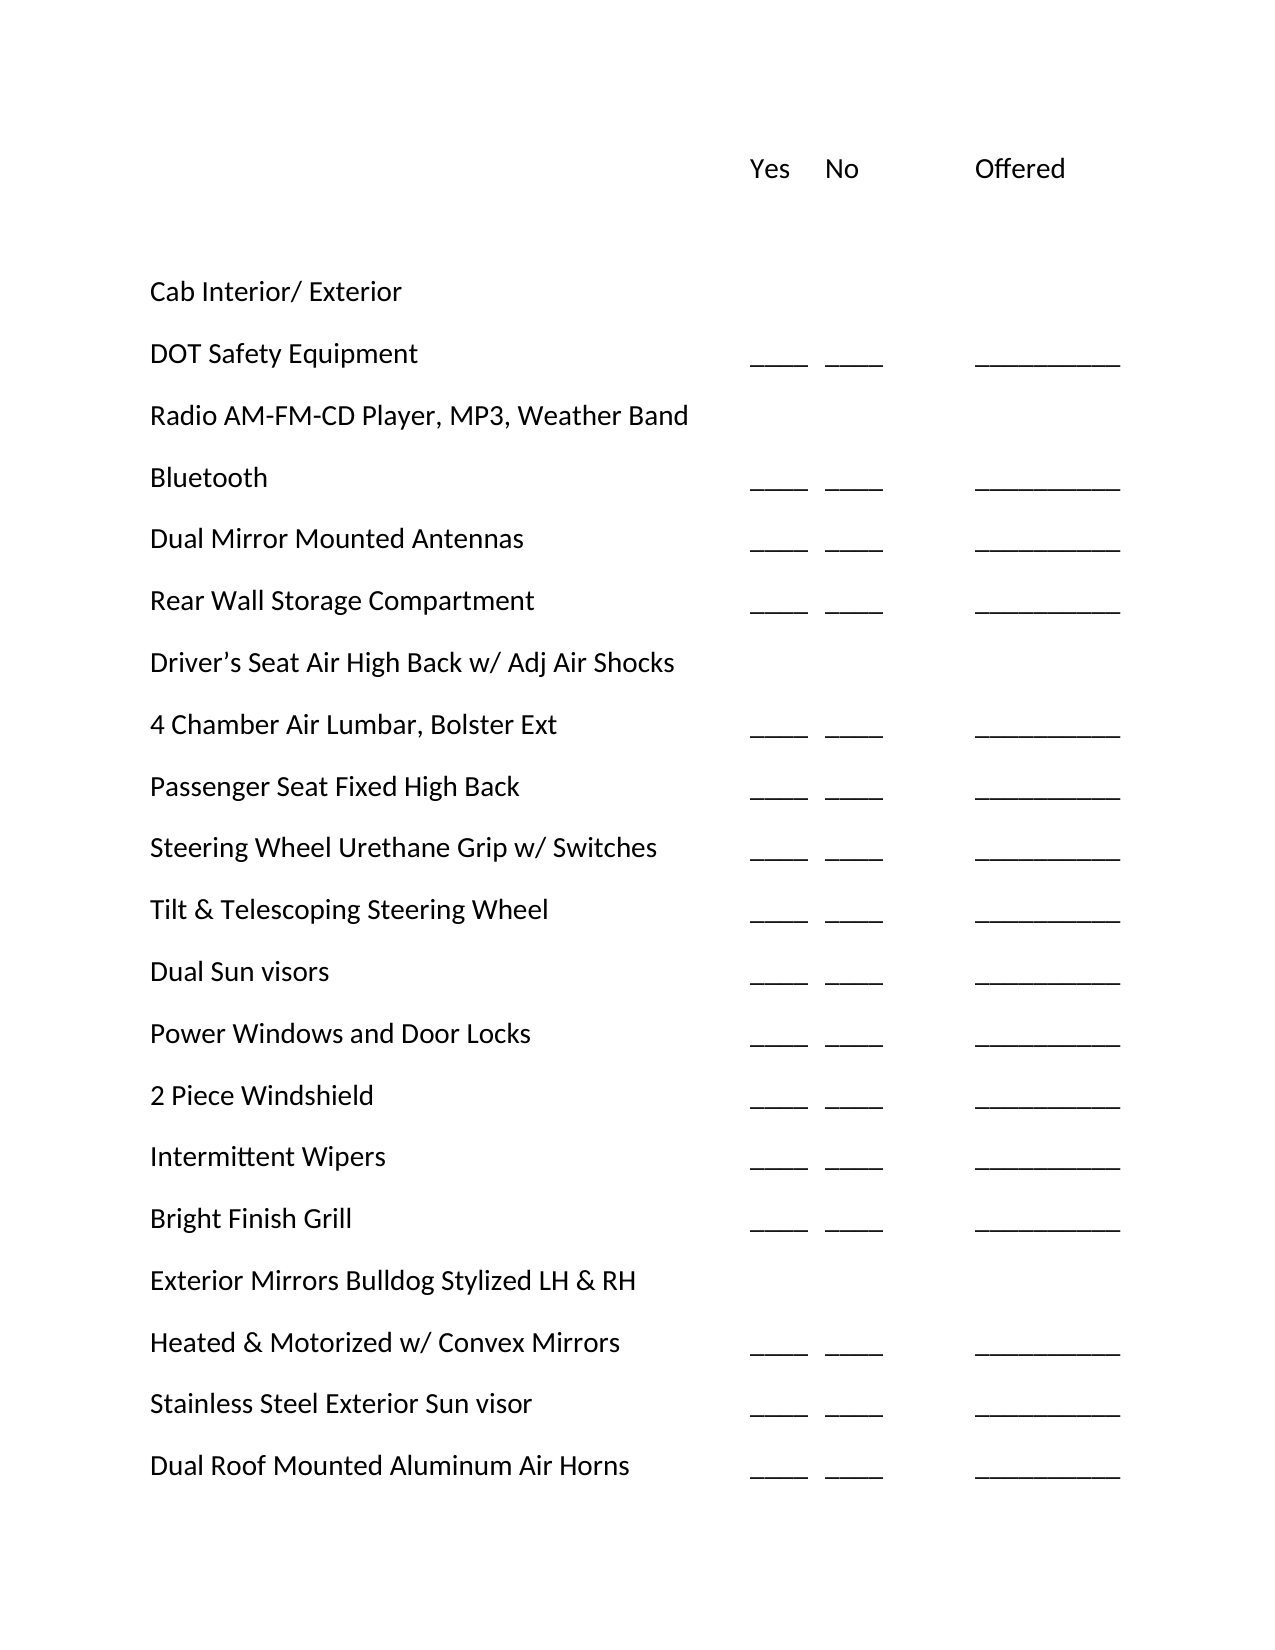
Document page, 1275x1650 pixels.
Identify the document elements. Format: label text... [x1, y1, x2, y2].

text Passenger Seat Fixed High Back ____ ____ __________ [150, 768, 1125, 803]
text Exterior Mirrors Bulldog Stylized LH & RH [150, 1262, 1125, 1297]
text Dual Roof Mounted Aluminum Air Horns ____ ____ __________ [150, 1447, 1125, 1483]
text Cab Interior/ Exterior [150, 273, 1125, 309]
text Radio AM-FM-CD Player, MP3, Weather Band [150, 397, 1125, 433]
text Tilt & Telescoping Steering Wheel ____ ____ __________ [150, 891, 1125, 927]
text Steering Wheel Urethane Grip w/ Switches ____ ____ __________ [150, 829, 1125, 865]
text Intermittent Wipers ____ ____ __________ [150, 1138, 1125, 1174]
text Dual Sun visors ____ ____ __________ [150, 953, 1125, 989]
text Rear Wall Storage Compartment ____ ____ __________ [150, 582, 1125, 618]
text Yes No Offered [675, 150, 1125, 186]
text Driver’s Seat Air High Back w/ Adj Air Shocks [150, 644, 1125, 680]
text Bright Finish Grill ____ ____ __________ [150, 1200, 1125, 1236]
text 4 Chamber Air Lumbar, Bolster Ext ____ ____ __________ [150, 706, 1125, 742]
text Stainless Steel Exterior Sun visor ____ ____ __________ [150, 1385, 1125, 1421]
text 2 Piece Windshield ____ ____ __________ [150, 1077, 1125, 1112]
text Dual Mirror Mounted Antennas ____ ____ __________ [150, 521, 1125, 556]
text Bluetooth ____ ____ __________ [150, 459, 1125, 494]
text Heated & Motorized w/ Convex Mirrors ____ ____ __________ [150, 1324, 1125, 1359]
text DOT Safety Equipment ____ ____ __________ [150, 335, 1125, 371]
text Power Windows and Door Locks ____ ____ __________ [150, 1015, 1125, 1050]
